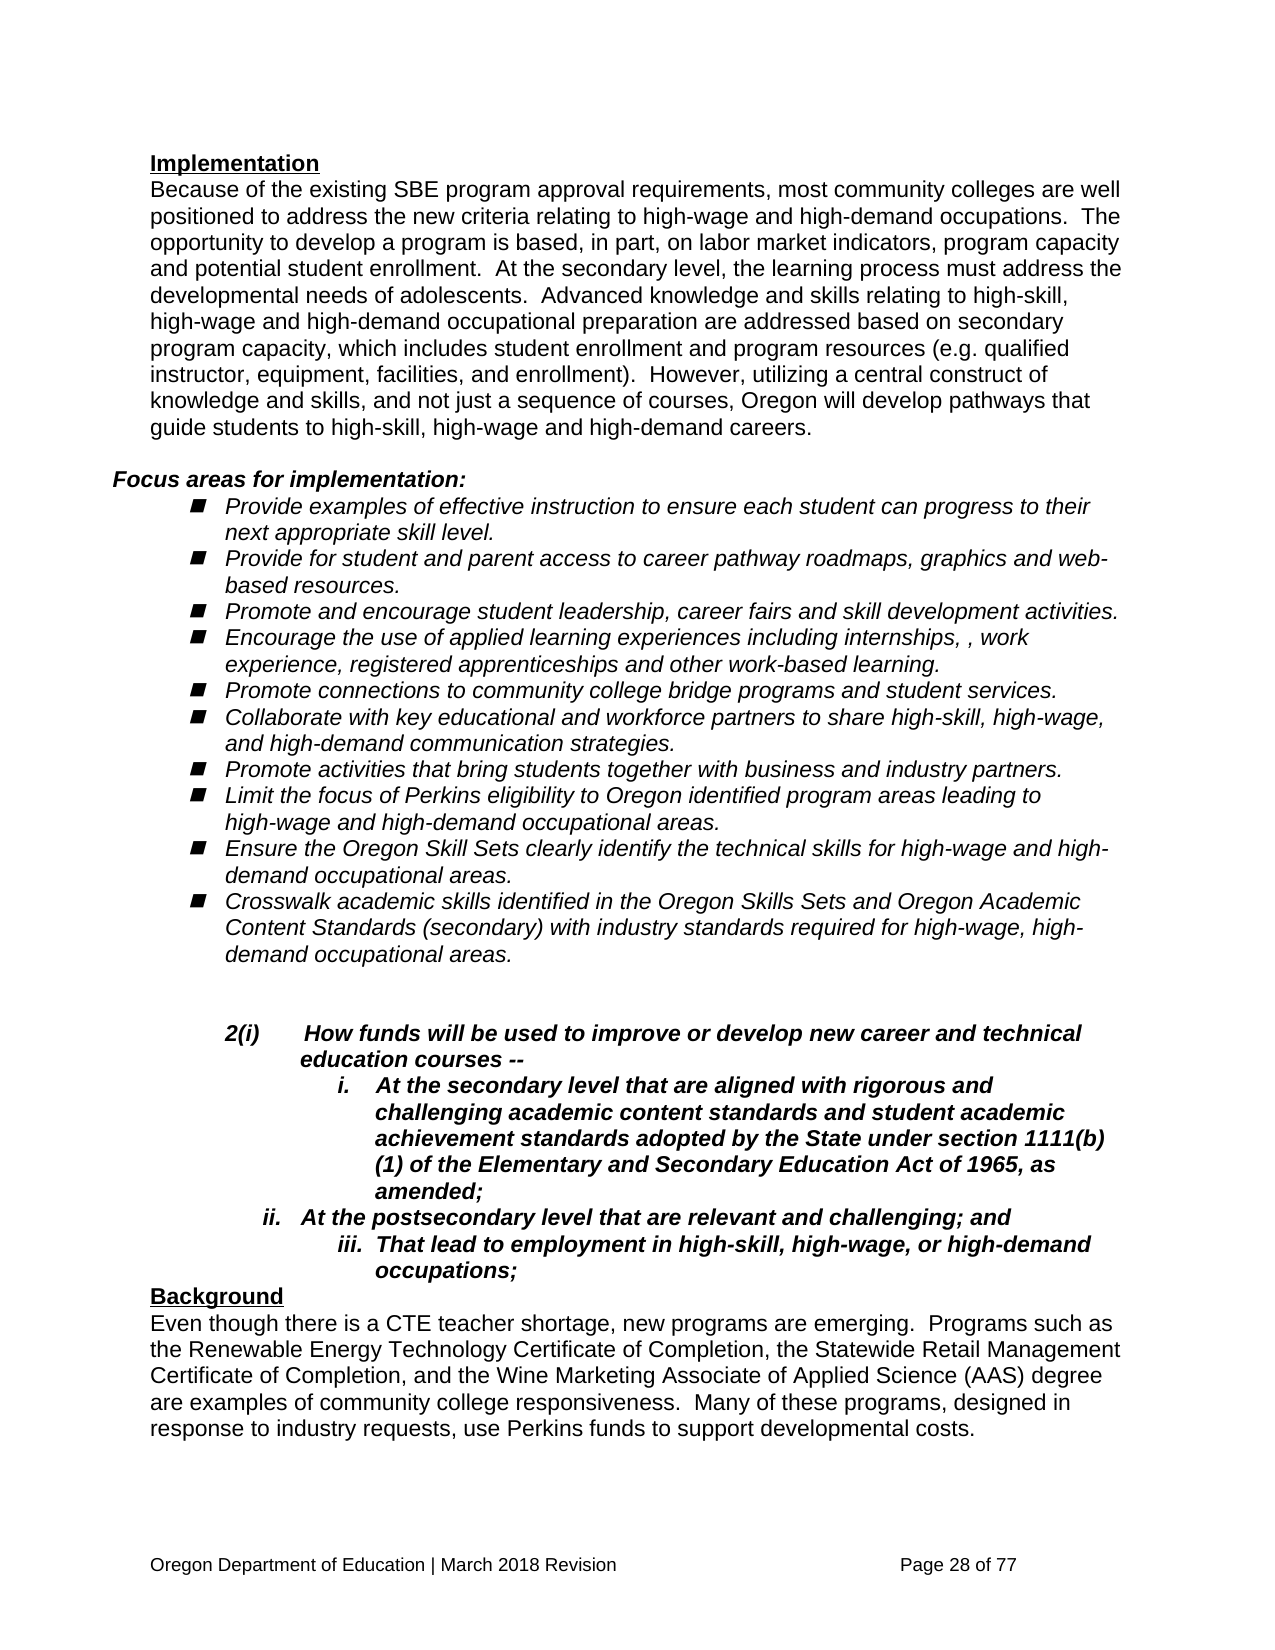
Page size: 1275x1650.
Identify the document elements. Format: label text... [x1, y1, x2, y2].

list Provide for student and parent access to career pathway roadmaps, graphics and web-based resources. [187, 545, 1125, 598]
list Provide examples of effective instruction to ensure each student can progress to their next appropriate skill level. [187, 493, 1125, 545]
text i. At the secondary level that are aligned with rigorous and challenging academic content standards and student academic achievement standards adopted by the State under section 1111(b)(1) of the Elementary and Secondary Education Act of 1965, as amended; [337, 1072, 1125, 1204]
list Limit the focus of Perkins eligibility to Oregon identified program areas leading to high-wage and high-demand occupational areas. [187, 782, 1125, 835]
text Focus areas for implementation: [112, 466, 1125, 493]
list Collaborate with key educational and workforce partners to share high-skill, high-wage, and high-demand communication strategies. [187, 703, 1125, 756]
list Ensure the Oregon Skill Sets clearly identify the technical skills for high-wage and high-demand occupational areas. [187, 835, 1125, 888]
list Promote activities that bring students together with business and industry partners. [187, 756, 1125, 782]
list Promote and encourage student leadership, career fairs and skill development activities. [187, 598, 1125, 624]
list Promote connections to community college bridge programs and student services. [187, 677, 1125, 703]
text iii. That lead to employment in high-skill, high-wage, or high-demand occupations; [337, 1231, 1125, 1283]
text Implementation [150, 150, 1125, 176]
text 2(i) How funds will be used to improve or develop new career and technical education courses -- [225, 1020, 1125, 1072]
text ii. At the postsecondary level that are relevant and challenging; and [262, 1204, 1125, 1231]
subtitle Background [150, 1283, 1125, 1309]
text Because of the existing SBE program approval requirements, most community colleges are well positioned to address the new criteria relating to high-wage and high-demand occupations. The opportunity to develop a program is based, in part, on labor market indicators, program capacity and potential student enrollment. At the secondary level, the learning process must address the developmental needs of adolescents. Advanced knowledge and skills relating to high-skill, high-wage and high-demand occupational preparation are addressed based on secondary program capacity, which includes student enrollment and program resources (e.g. qualified instructor, equipment, facilities, and enrollment). However, utilizing a central construct of knowledge and skills, and not just a sequence of courses, Oregon will develop pathways that guide students to high-skill, high-wage and high-demand careers. [150, 176, 1125, 440]
list Crosswalk academic skills identified in the Oregon Skills Sets and Oregon Academic Content Standards (secondary) with industry standards required for high-wage, high-demand occupational areas. [187, 888, 1125, 967]
list Encourage the use of applied learning experiences including internships, , work experience, registered apprenticeships and other work-based learning. [187, 624, 1125, 677]
text Even though there is a CTE teacher shortage, new programs are emerging. Programs such as the Renewable Energy Technology Certificate of Completion, the Statewide Retail Management Certificate of Completion, and the Wine Marketing Associate of Applied Science (AAS) degree are examples of community college responsiveness. Many of these programs, designed in response to industry requests, use Perkins funds to support developmental costs. [150, 1309, 1125, 1441]
